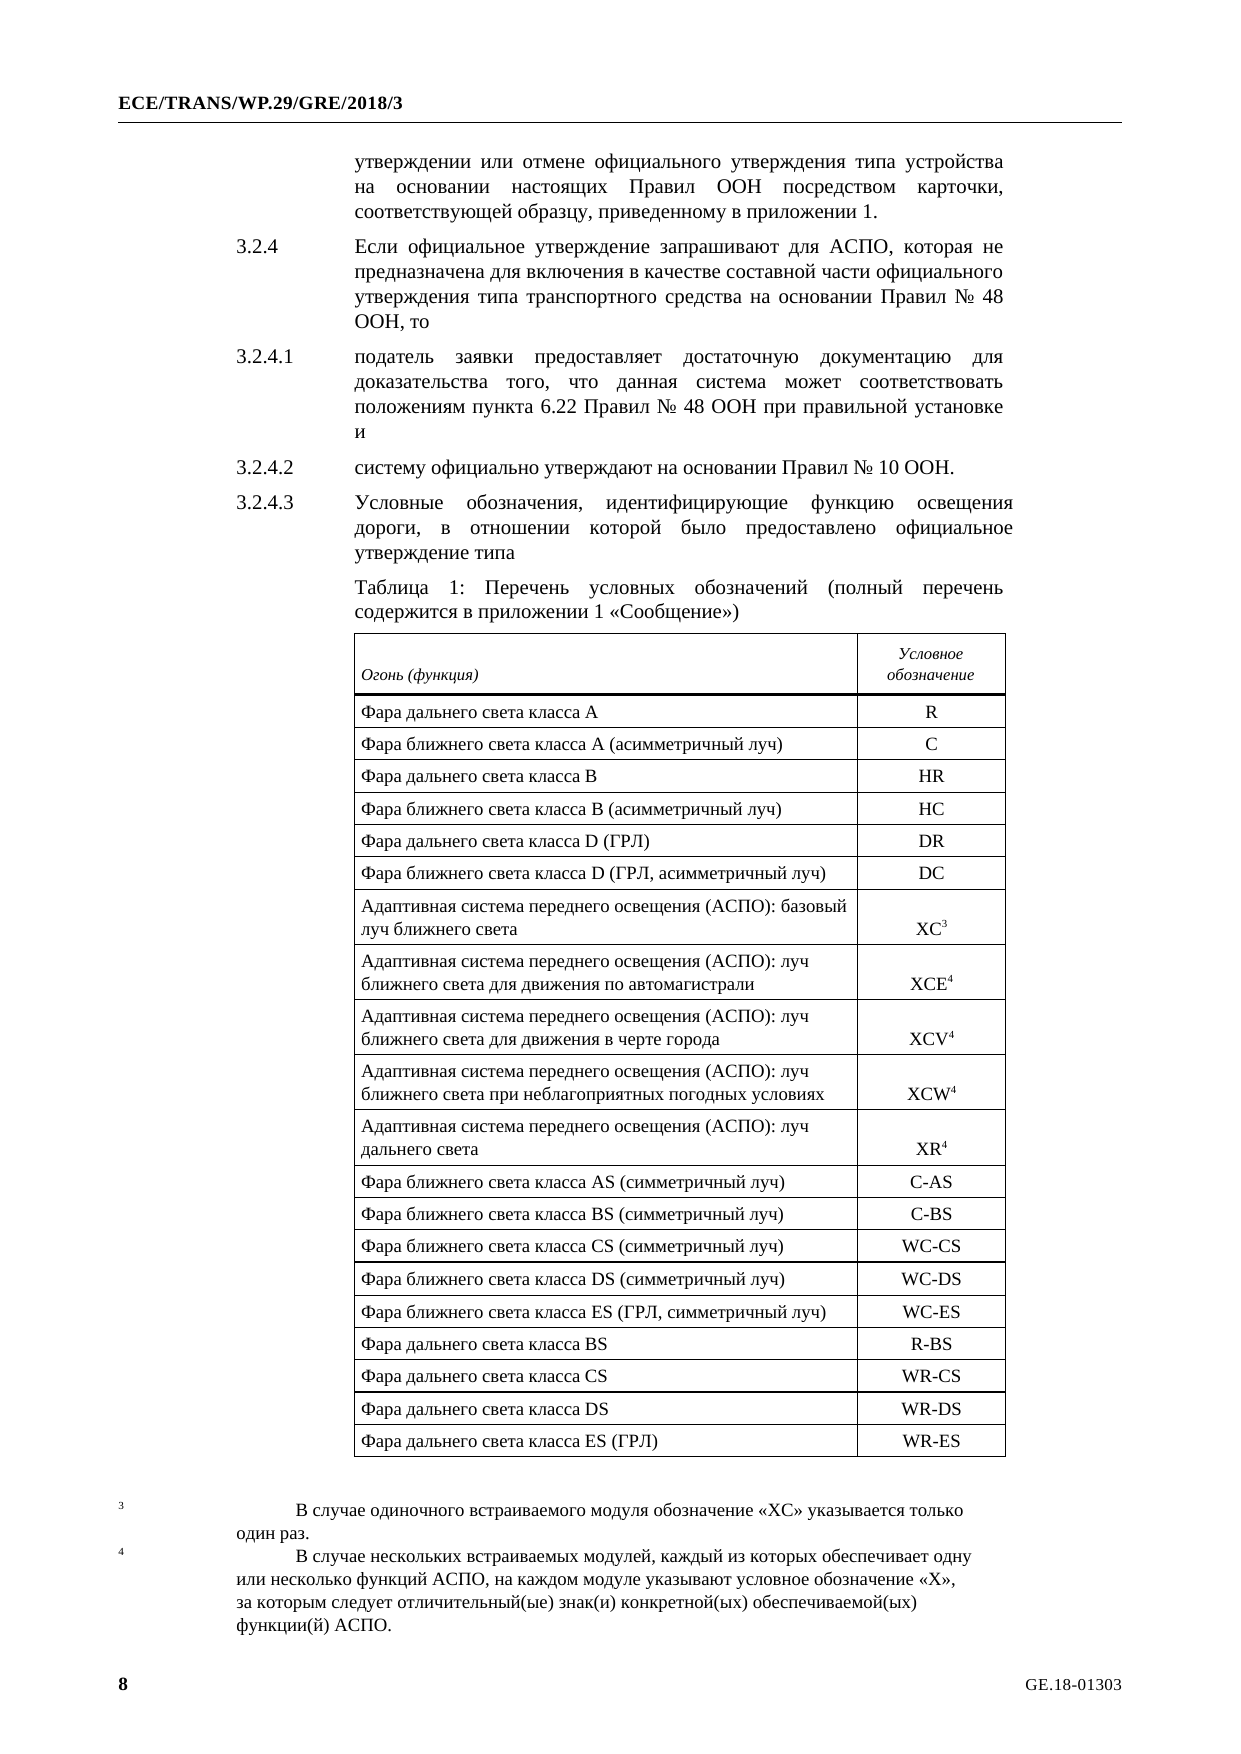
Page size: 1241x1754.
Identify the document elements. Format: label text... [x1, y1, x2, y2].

table_cell HC [858, 793, 1005, 824]
table_header Условное обозначение [858, 634, 1005, 693]
table_cell Фара ближнего света класса BS (симметричный луч) [355, 1198, 857, 1229]
table_cell Фара ближнего света класса D (ГРЛ, асимметричный луч) [355, 857, 857, 888]
table_cell Фара дальнего света класса CS [355, 1360, 857, 1391]
table_cell C-AS [858, 1166, 1005, 1197]
table_cell C [858, 728, 1005, 759]
table_cell R-BS [858, 1328, 1005, 1359]
text 3.2.4 Если официальное утверждение запрашивают для АСПО, которая не предназначена для включения в качестве составной части официального утверждения типа транспортного средства на основании Правил № 48 ООН, то [236, 233, 1004, 333]
table_cell XR4 [858, 1110, 1005, 1164]
table_cell Адаптивная система переднего освещения (АСПО): луч ближнего света для движения по автомагистрали [355, 945, 857, 999]
table_cell Фара ближнего света класса СS (симметричный луч) [355, 1230, 857, 1261]
table_cell XCE [858, 945, 1005, 999]
table_cell Фара ближнего света класса ES (ГРЛ, симметричный луч) [355, 1296, 857, 1327]
table_cell Фара дальнего света класса D (ГРЛ) [355, 825, 857, 856]
table_cell WR-ES [858, 1425, 1005, 1456]
table_cell XC [858, 890, 1005, 944]
table_cell Фара дальнего света класса А [355, 696, 857, 727]
table_cell Фара дальнего света класса ВS [355, 1328, 857, 1359]
table_cell HR [858, 760, 1005, 792]
text 3.2.4.3 Условные обозначения, идентифицирующие функцию освещения дороги, в отношении которой было предоставлено официальное утверждение типа [236, 489, 1013, 564]
text 3.2.4.2 систему официально утверждают на основании Правил № 10 ООН. [236, 454, 1004, 479]
table_cell Адаптивная система переднего освещения (АСПО): луч ближнего света при неблагоприятных погодных условиях [355, 1055, 857, 1109]
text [236, 148, 1004, 223]
table_header Огонь (функция) [355, 634, 857, 693]
table_cell XCW4 [858, 1055, 1005, 1109]
table_cell Адаптивная система переднего освещения (АСПО): базовый луч ближнего света [355, 890, 857, 944]
table_cell C-BS [858, 1198, 1005, 1229]
table_cell DR [858, 825, 1005, 856]
text Таблица 1: Перечень условных обозначений (полный перечень содержится в приложении 1 «Сообщение») [354, 575, 1004, 623]
table_cell Фара дальнего света класса DS [355, 1393, 857, 1424]
table_cell WR-CS [858, 1360, 1005, 1391]
table_cell Адаптивная система переднего освещения (АСПО): луч ближнего света для движения в черте города [355, 1000, 857, 1054]
table_cell Фара ближнего света класса DS (симметричный луч) [355, 1263, 857, 1294]
table_cell Фара ближнего света класса AS (симметричный луч) [355, 1166, 857, 1197]
table_cell Фара дальнего света класса ES (ГРЛ) [355, 1425, 857, 1456]
table_cell Фара дальнего света класса В [355, 760, 857, 792]
table_cell WC-CS [858, 1230, 1005, 1261]
table_cell Фара ближнего света класса В (асимметричный луч) [355, 793, 857, 824]
table_cell WC-DS [858, 1263, 1005, 1294]
table_cell XCV4 [858, 1000, 1005, 1054]
text 3.2.4.1 податель заявки предоставляет достаточную документацию для доказательства того, что данная система может соответствовать положениям пункта 6.22 Правил № 48 ООН при правильной установке и [236, 343, 1004, 443]
table_cell DC [858, 857, 1005, 888]
table_cell Фара ближнего света класса A (асимметричный луч) [355, 728, 857, 759]
table_cell Адаптивная система переднего освещения (АСПО): луч дальнего света [355, 1110, 857, 1164]
table_cell WR-DS [858, 1393, 1005, 1424]
table_cell R [858, 696, 1005, 727]
table_cell WC-ES [858, 1296, 1005, 1327]
